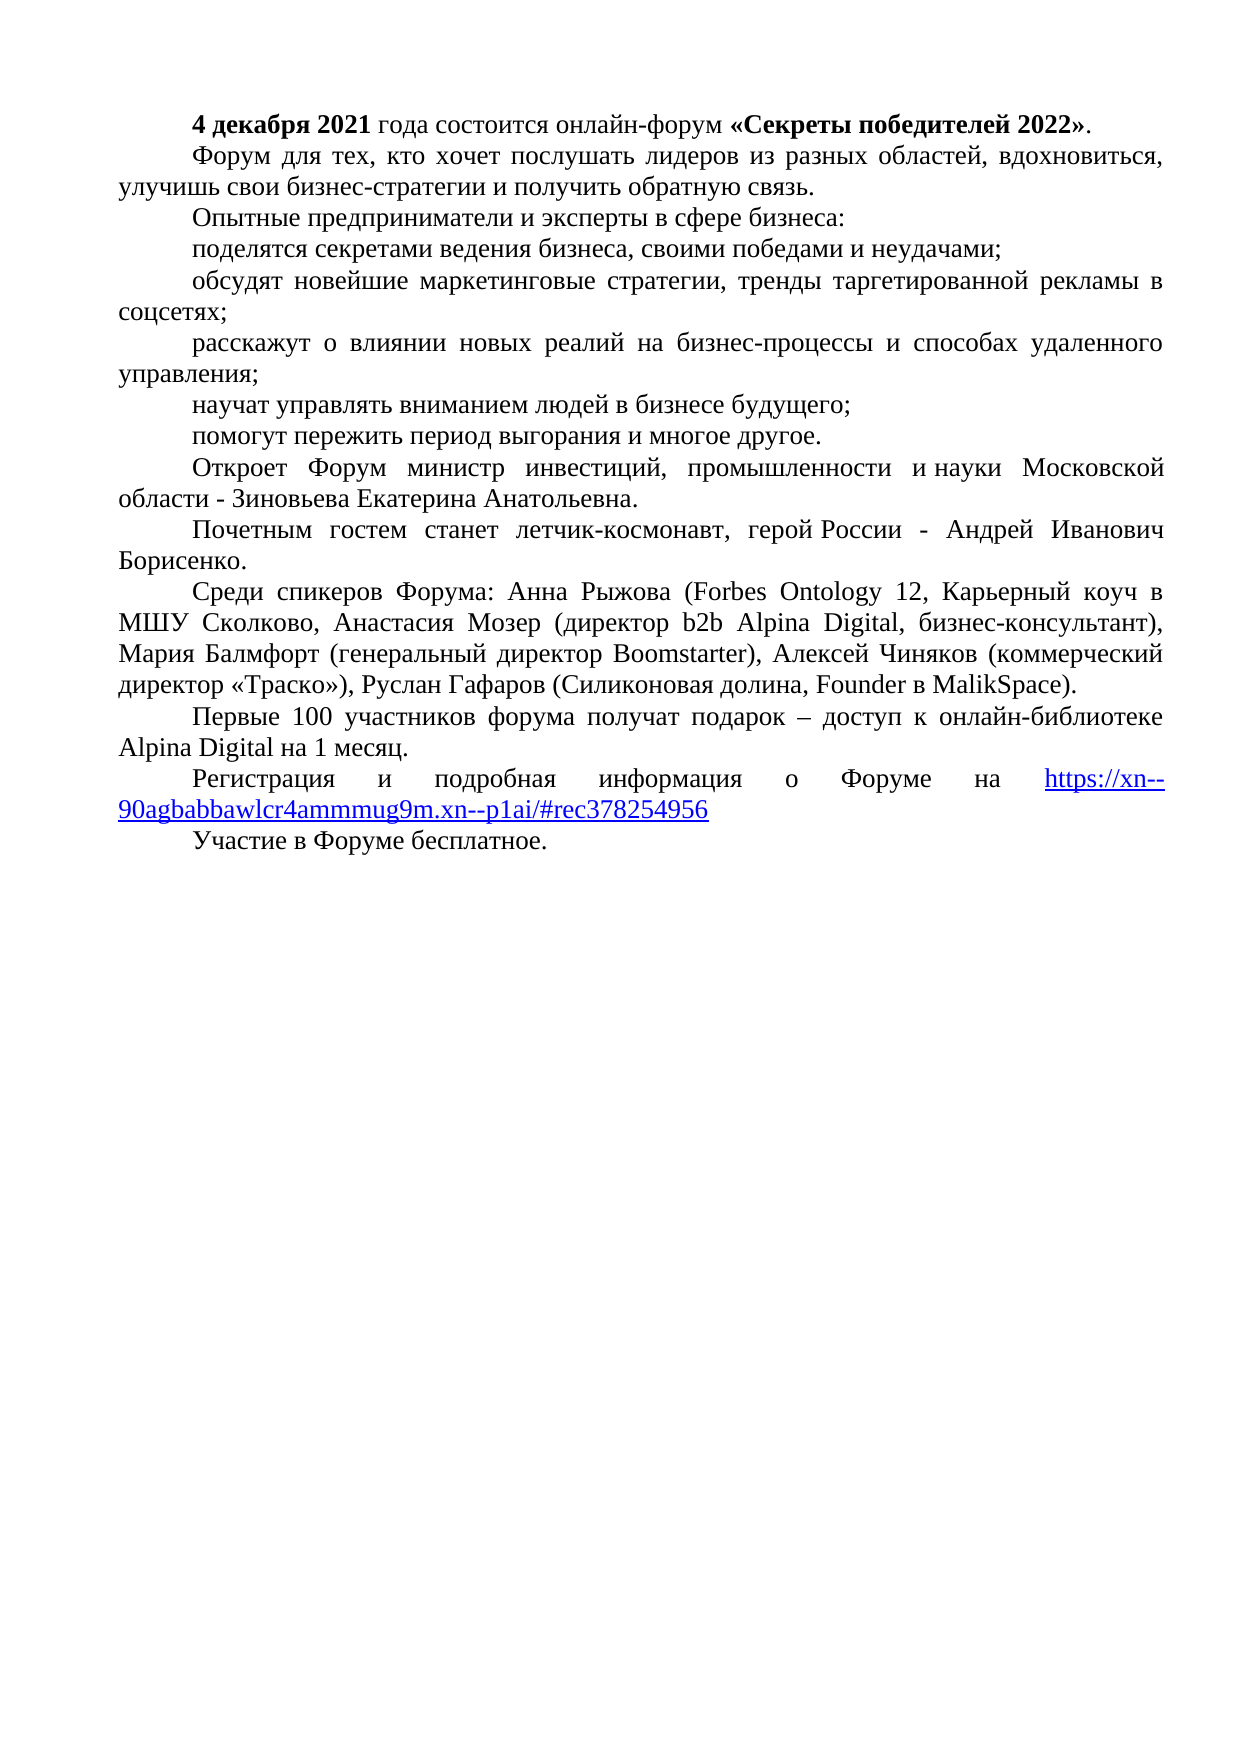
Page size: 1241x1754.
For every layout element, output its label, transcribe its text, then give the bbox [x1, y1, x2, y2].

text помогут пережить период выгорания и многое другое. [118, 419, 1164, 451]
text Регистрация и подробная информация о Форуме на https://xn--90agbabbawlcr4ammmug9m.xn--p1ai/#rec378254956 [118, 762, 1164, 824]
text Почетным гостем станет летчик-космонавт, герой России - Андрей Иванович Борисенко. [118, 513, 1164, 575]
text поделятся секретами ведения бизнеса, своими победами и неудачами; [118, 233, 1164, 264]
text Откроет Форум министр инвестиций, промышленности и науки Московской области - Зиновьева Екатерина Анатольевна. [118, 451, 1164, 513]
text обсудят новейшие маркетинговые стратегии, тренды таргетированной рекламы в соцсетях; [118, 264, 1164, 326]
text расскажут о влиянии новых реалий на бизнес-процессы и способах удаленного управления; [118, 326, 1164, 388]
text научат управлять вниманием людей в бизнесе будущего; [118, 388, 1164, 419]
text 4 декабря 2021 года состоится онлайн-форум «Секреты победителей 2022». [118, 108, 1164, 139]
text Форум для тех, кто хочет послушать лидеров из разных областей, вдохновиться, улучишь свои бизнес-стратегии и получить обратную связь. [118, 139, 1164, 201]
text Опытные предприниматели и эксперты в сфере бизнеса: [118, 201, 1164, 233]
text Первые 100 участников форума получат подарок – доступ к онлайн-библиотеке Alpina Digital на 1 месяц. [118, 700, 1164, 762]
text Участие в Форуме бесплатное. [118, 824, 1164, 856]
text Среди спикеров Форума: Анна Рыжова (Forbes Ontology 12, Карьерный коуч в МШУ Сколково, Анастасия Мозер (директор b2b Alpina Digital, бизнес-консультант), Мария Балмфорт (генеральный директор Boomstarter), Алексей Чиняков (коммерческий директор «Траско»), Руслан Гафаров (Силиконовая долина, Founder в MalikSpace). [118, 575, 1164, 700]
